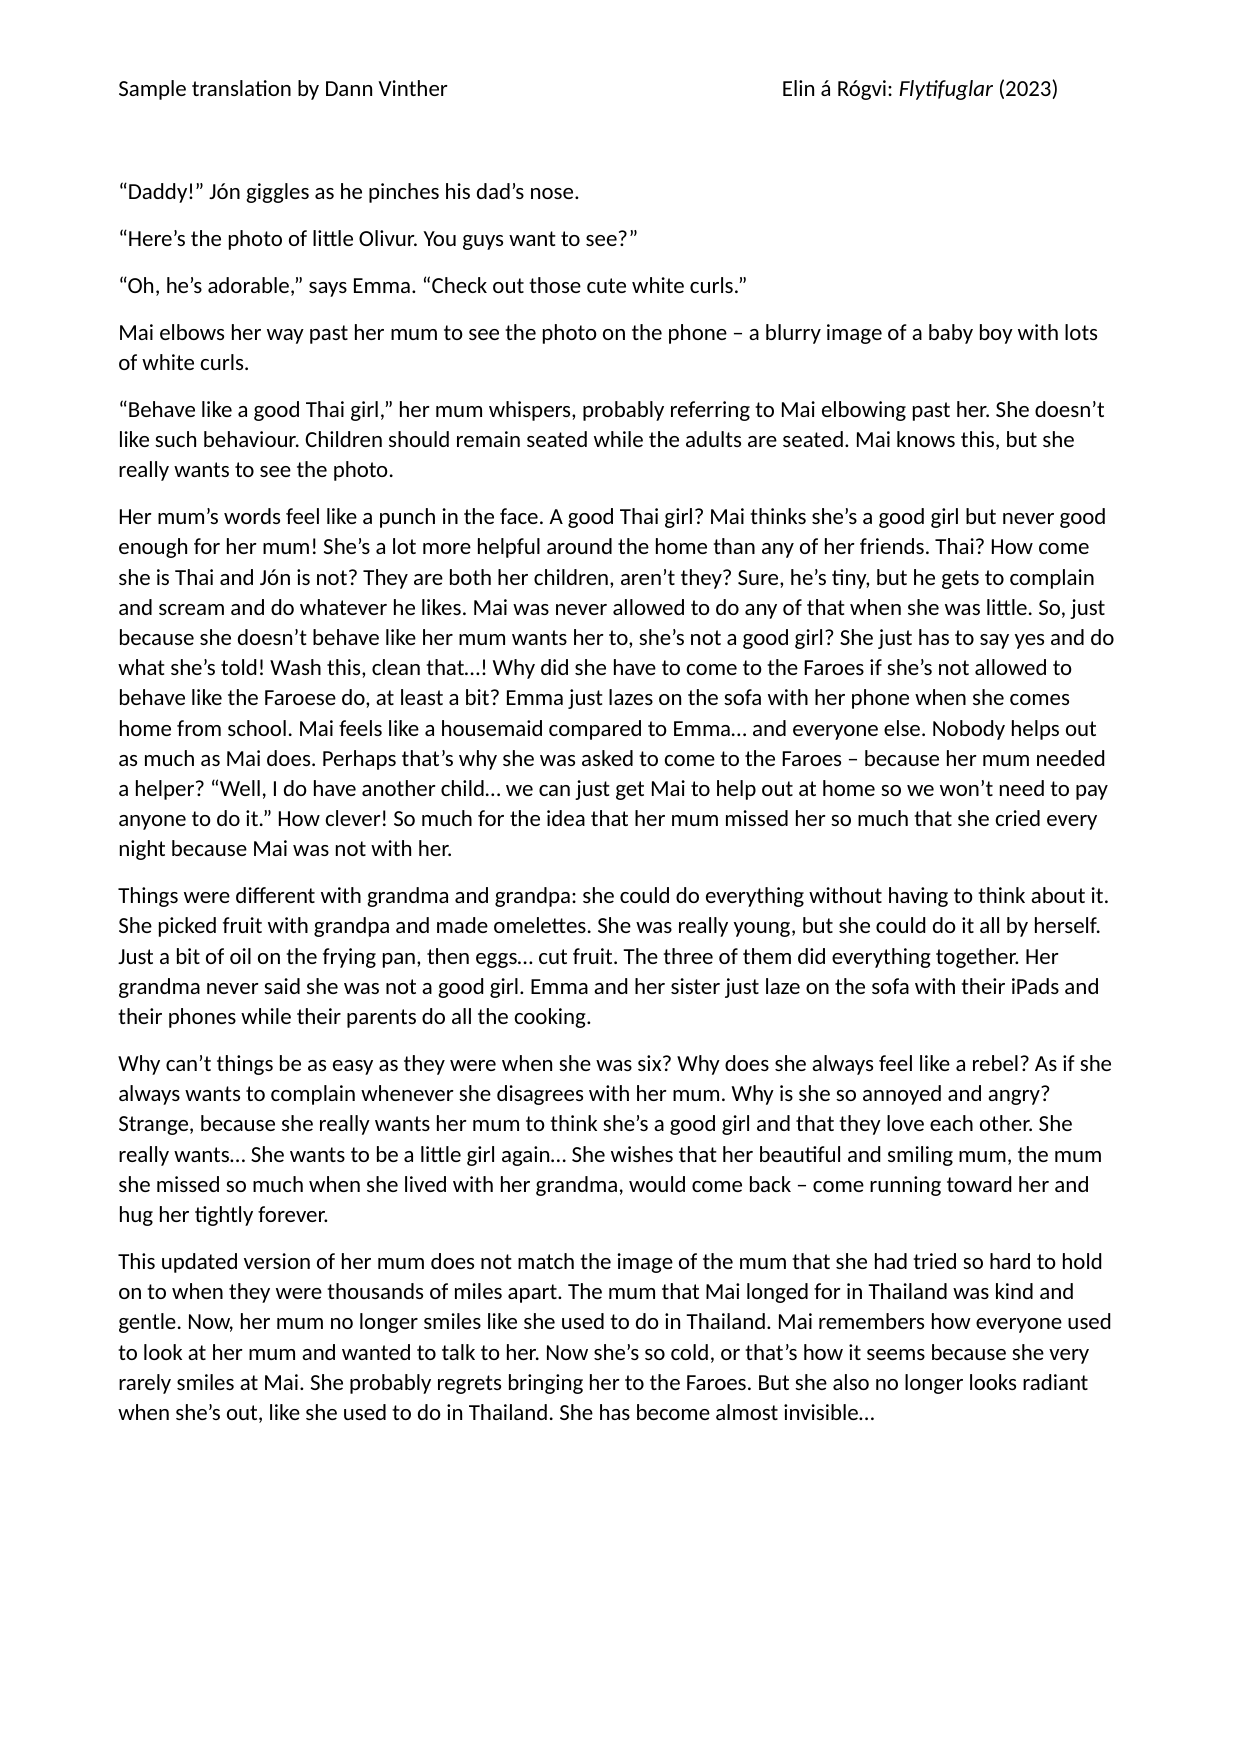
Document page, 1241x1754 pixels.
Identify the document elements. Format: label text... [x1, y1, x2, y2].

text Mai elbows her way past her mum to see the photo on the phone – a blurry image of a baby boy with lots of white curls. [118, 318, 1122, 376]
text Her mum’s words feel like a punch in the face. A good Thai girl? Mai thinks she’s a good girl but never good enough for her mum! She’s a lot more helpful around the home than any of her friends. Thai? How come she is Thai and Jón is not? They are both her children, aren’t they? Sure, he’s tiny, but he gets to complain and scream and do whatever he likes. Mai was never allowed to do any of that when she was little. So, just because she doesn’t behave like her mum wants her to, she’s not a good girl? She just has to say yes and do what she’s told! Wash this, clean that…! Why did she have to come to the Faroes if she’s not allowed to behave like the Faroese do, at least a bit? Emma just lazes on the sofa with her phone when she comes home from school. Mai feels like a housemaid compared to Emma… and everyone else. Nobody helps out as much as Mai does. Perhaps that’s why she was asked to come to the Faroes – because her mum needed a helper? “Well, I do have another child… we can just get Mai to help out at home so we won’t need to pay anyone to do it.” How clever! So much for the idea that her mum missed her so much that she cried every night because Mai was not with her. [118, 502, 1122, 862]
text This updated version of her mum does not match the image of the mum that she had tried so hard to hold on to when they were thousands of miles apart. The mum that Mai longed for in Thailand was kind and gentle. Now, her mum no longer smiles like she used to do in Thailand. Mai remembers how everyone used to look at her mum and wanted to talk to her. Now she’s so cold, or that’s how it seems because she very rarely smiles at Mai. She probably regrets bringing her to the Faroes. But she also no longer looks radiant when she’s out, like she used to do in Thailand. She has become almost invisible… [118, 1247, 1122, 1426]
text Things were different with grandma and grandpa: she could do everything without having to think about it. She picked fruit with grandpa and made omelettes. She was really young, but she could do it all by herself. Just a bit of oil on the frying pan, then eggs… cut fruit. The three of them did everything together. Her grandma never said she was not a good girl. Emma and her sister just laze on the sofa with their iPads and their phones while their parents do all the cooking. [118, 881, 1122, 1030]
text “Daddy!” Jón giggles as he pinches his dad’s nose. [118, 177, 1122, 205]
text Why can’t things be as easy as they were when she was six? Why does she always feel like a rebel? As if she always wants to complain whenever she disagrees with her mum. Why is she so annoyed and angry? Strange, because she really wants her mum to think she’s a good girl and that they love each other. She really wants… She wants to be a little girl again… She wishes that her beautiful and smiling mum, the mum she missed so much when she lived with her grandma, would come back – come running toward her and hug her tightly forever. [118, 1049, 1122, 1228]
text “Behave like a good Thai girl,” her mum whispers, probably referring to Mai elbowing past her. She doesn’t like such behaviour. Children should remain seated while the adults are seated. Mai knows this, but she really wants to see the photo. [118, 395, 1122, 483]
text “Oh, he’s adorable,” says Emma. “Check out those cute white curls.” [118, 271, 1122, 299]
text “Here’s the photo of little Olivur. You guys want to see?” [118, 224, 1122, 252]
